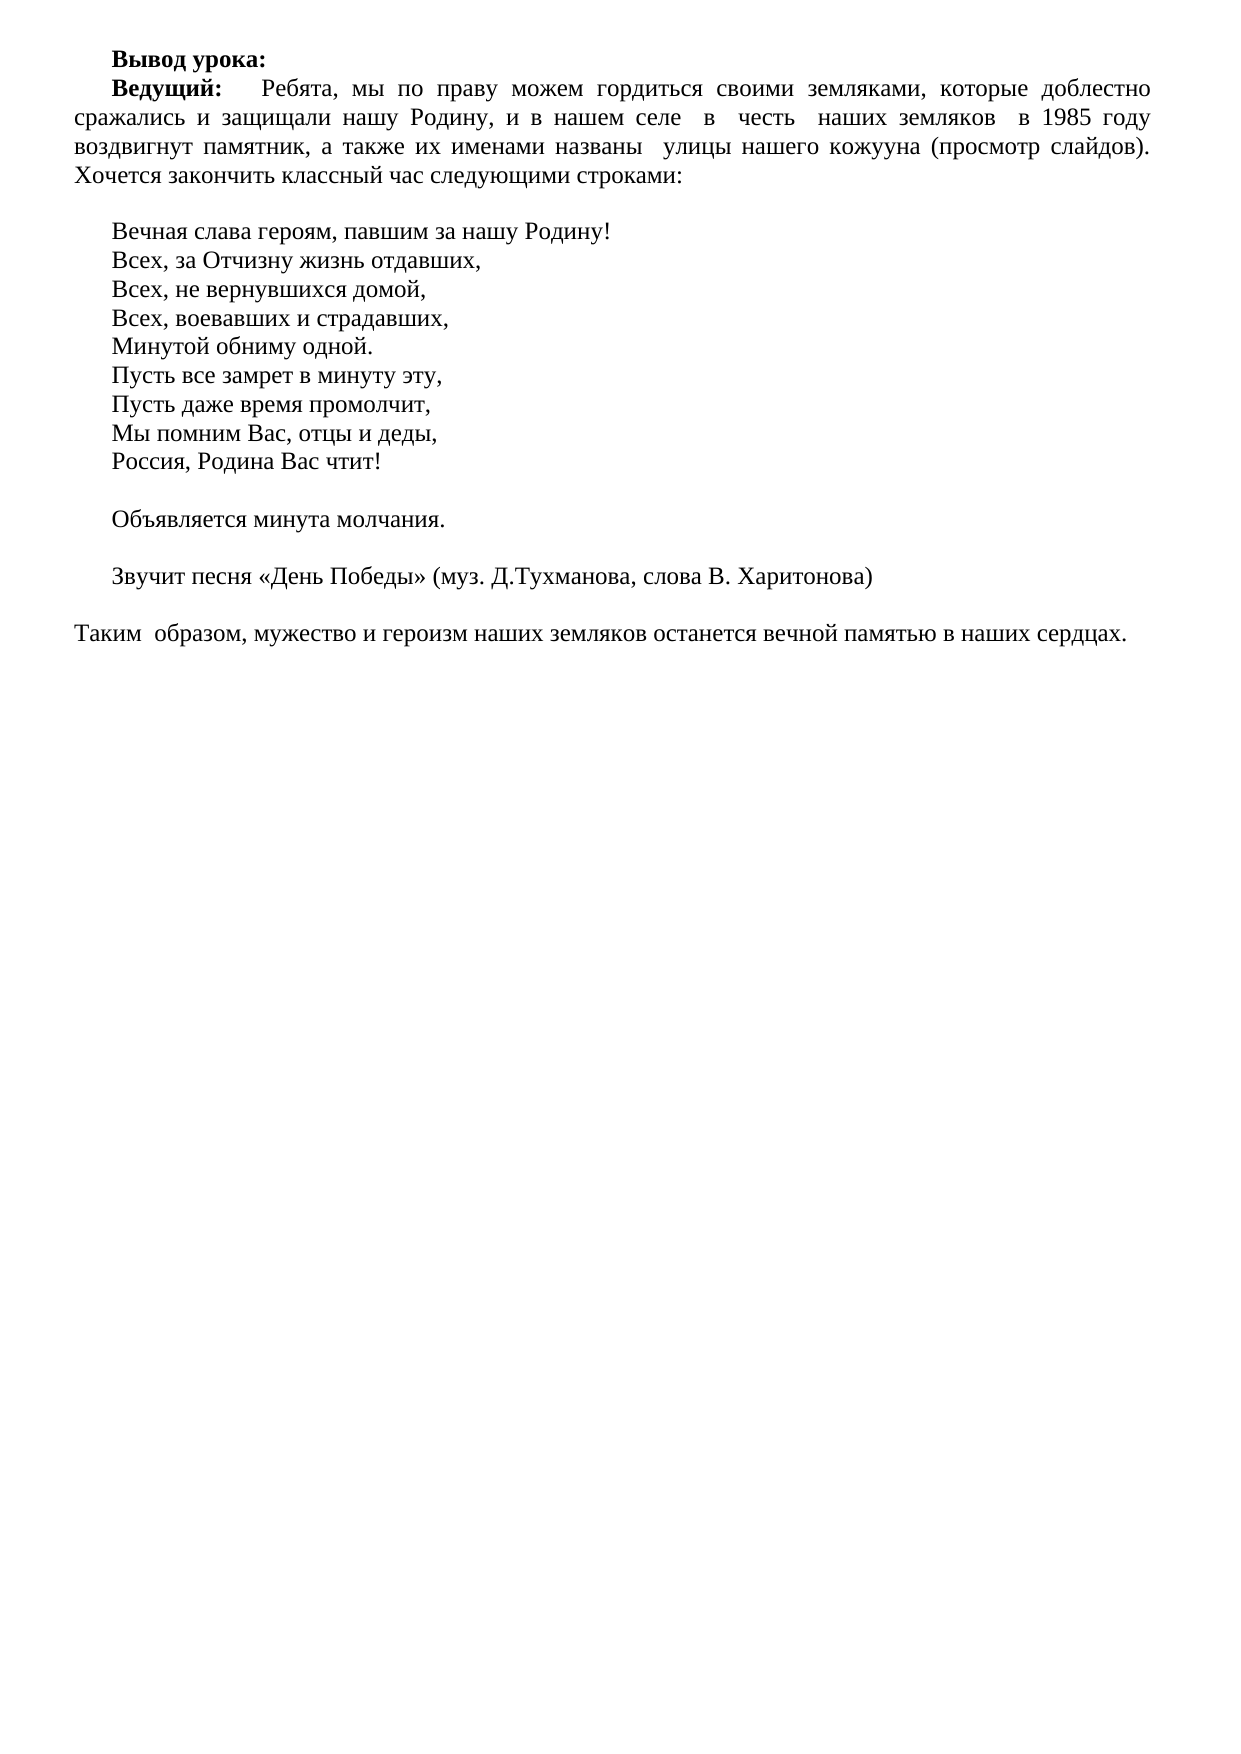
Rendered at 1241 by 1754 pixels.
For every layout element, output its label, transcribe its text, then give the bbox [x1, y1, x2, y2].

text Всех, за Отчизну жизнь отдавших, [74, 245, 1152, 274]
text Россия, Родина Вас чтит! [74, 446, 1152, 475]
text Звучит песня «День Победы» (муз. Д.Тухманова, слова В. Харитонова) [74, 561, 1152, 589]
text Мы помним Вас, отцы и деды, [74, 418, 1152, 446]
text Объявляется минута молчания. [74, 504, 1152, 533]
text Вывод урока: [74, 44, 1152, 73]
text Всех, воевавших и страдавших, [74, 303, 1152, 331]
text Ведущий: Ребята, мы по праву можем гордиться своими земляками, которые доблестно сражались и защищали нашу Родину, и в нашем селе в честь наших земляков в 1985 году воздвигнут памятник, а также их именами названы улицы нашего кожууна (просмотр слайдов). Хочется закончить классный час следующими строками: [74, 73, 1152, 188]
text Всех, не вернувшихся домой, [74, 274, 1152, 303]
text Пусть даже время промолчит, [74, 389, 1152, 418]
text Пусть все замрет в минуту эту, [74, 360, 1152, 389]
text Таким образом, мужество и героизм наших земляков останется вечной памятью в наших сердцах. [74, 618, 1152, 647]
text Минутой обниму одной. [74, 331, 1152, 360]
text Вечная слава героям, павшим за нашу Родину! [74, 216, 1152, 245]
